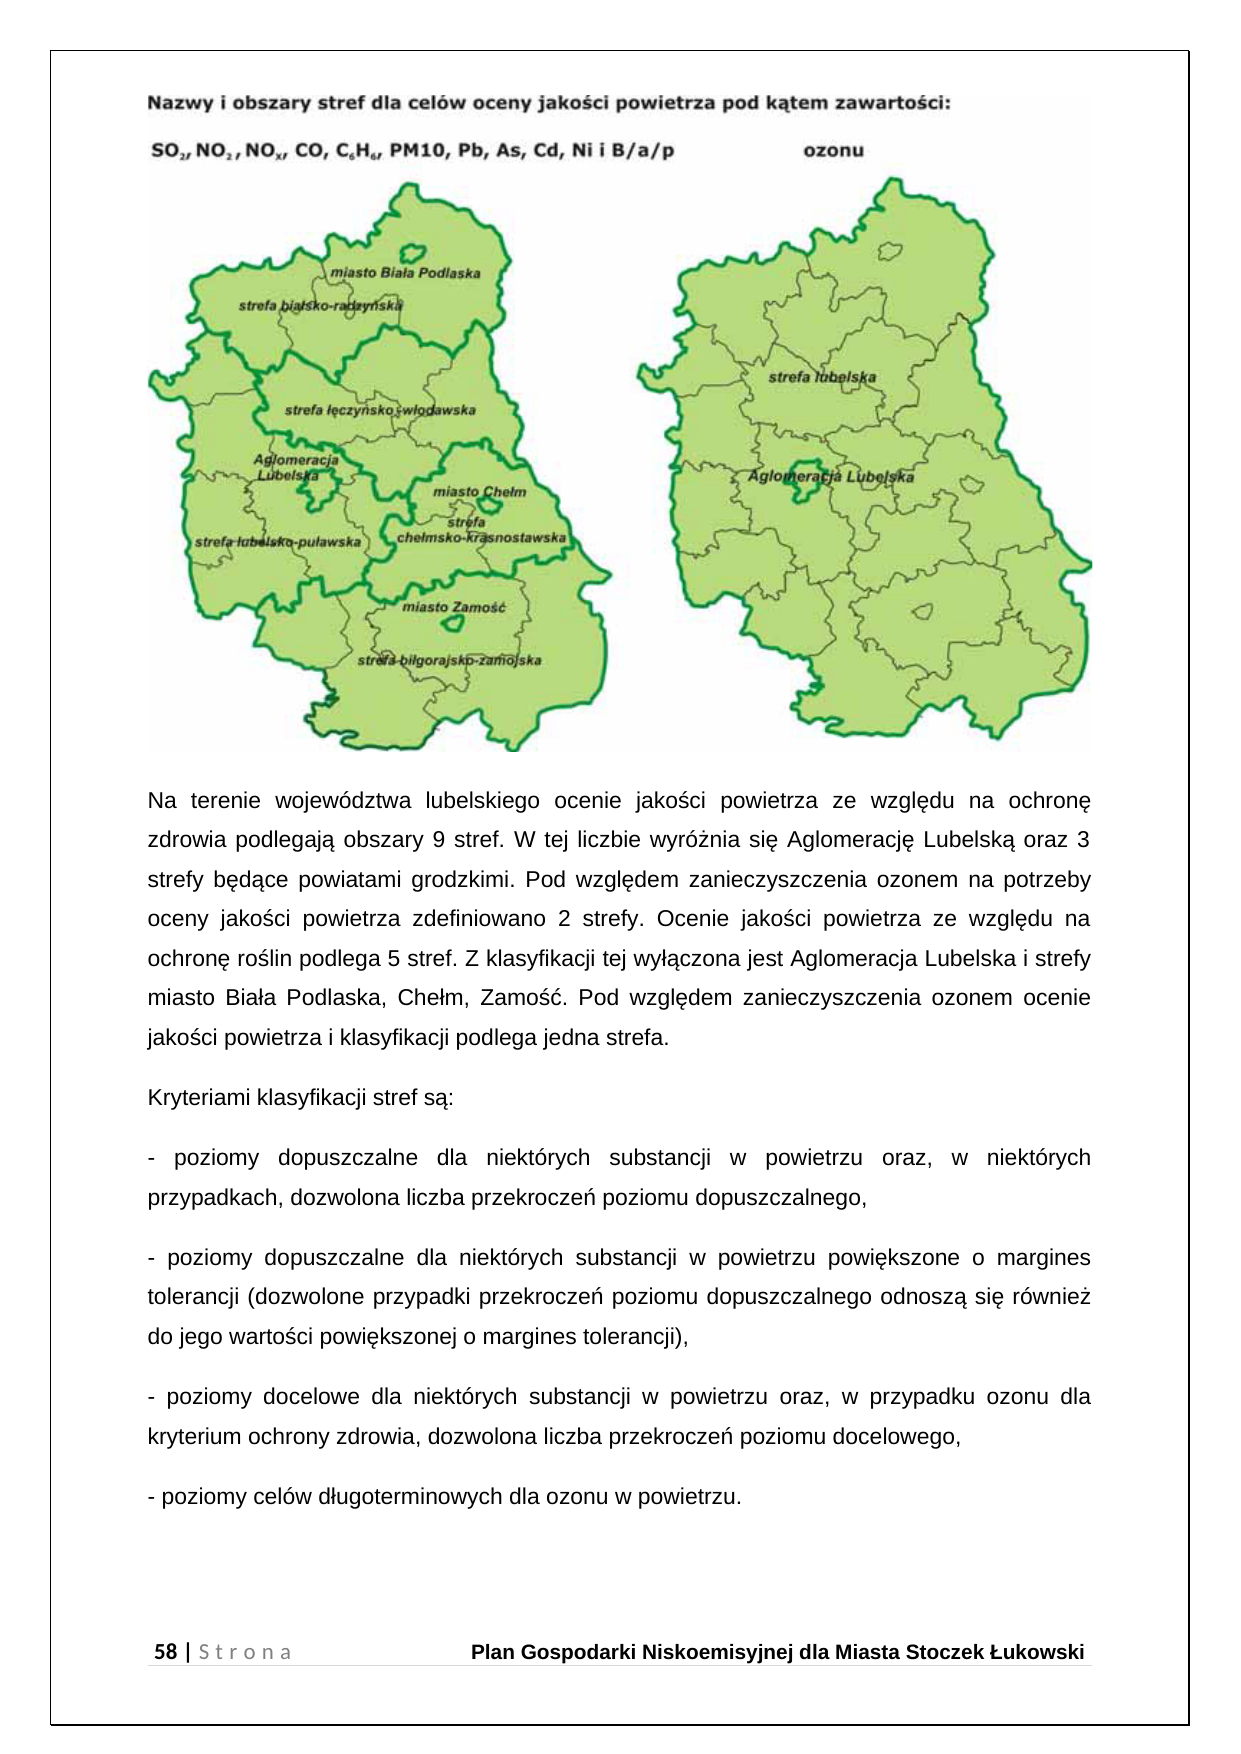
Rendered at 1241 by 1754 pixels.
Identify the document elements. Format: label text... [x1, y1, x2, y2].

text - poziomy dopuszczalne dla niektórych substancji w powietrzu oraz, w niektórych przypadkach, dozwolona liczba przekroczeń poziomu dopuszczalnego, [147, 1144, 1092, 1210]
text Na terenie województwa lubelskiego ocenie jakości powietrza ze względu na ochronę zdrowia podlegają obszary 9 stref. W tej liczbie wyróżnia się Aglomerację Lubelską oraz 3 strefy będące powiatami grodzkimi. Pod względem zanieczyszczenia ozonem na potrzeby oceny jakości powietrza zdefiniowano 2 strefy. Ocenie jakości powietrza ze względu na ochronę roślin podlega 5 stref. Z klasyfikacji tej wyłączona jest Aglomeracja Lubelska i strefy miasto Biała Podlaska, Chełm, Zamość. Pod względem zanieczyszczenia ozonem ocenie jakości powietrza i klasyfikacji podlega jedna strefa. [147, 787, 1092, 1050]
text - poziomy docelowe dla niektórych substancji w powietrzu oraz, w przypadku ozonu dla kryterium ochrony zdrowia, dozwolona liczba przekroczeń poziomu docelowego, [147, 1383, 1092, 1449]
text - poziomy celów długoterminowych dla ozonu w powietrzu. [147, 1483, 1092, 1509]
text - poziomy dopuszczalne dla niektórych substancji w powietrzu powiększone o margines tolerancji (dozwolone przypadki przekroczeń poziomu dopuszczalnego odnoszą się również do jego wartości powiększonej o margines tolerancji), [147, 1244, 1092, 1349]
text Kryteriami klasyfikacji stref są: [147, 1084, 1092, 1110]
